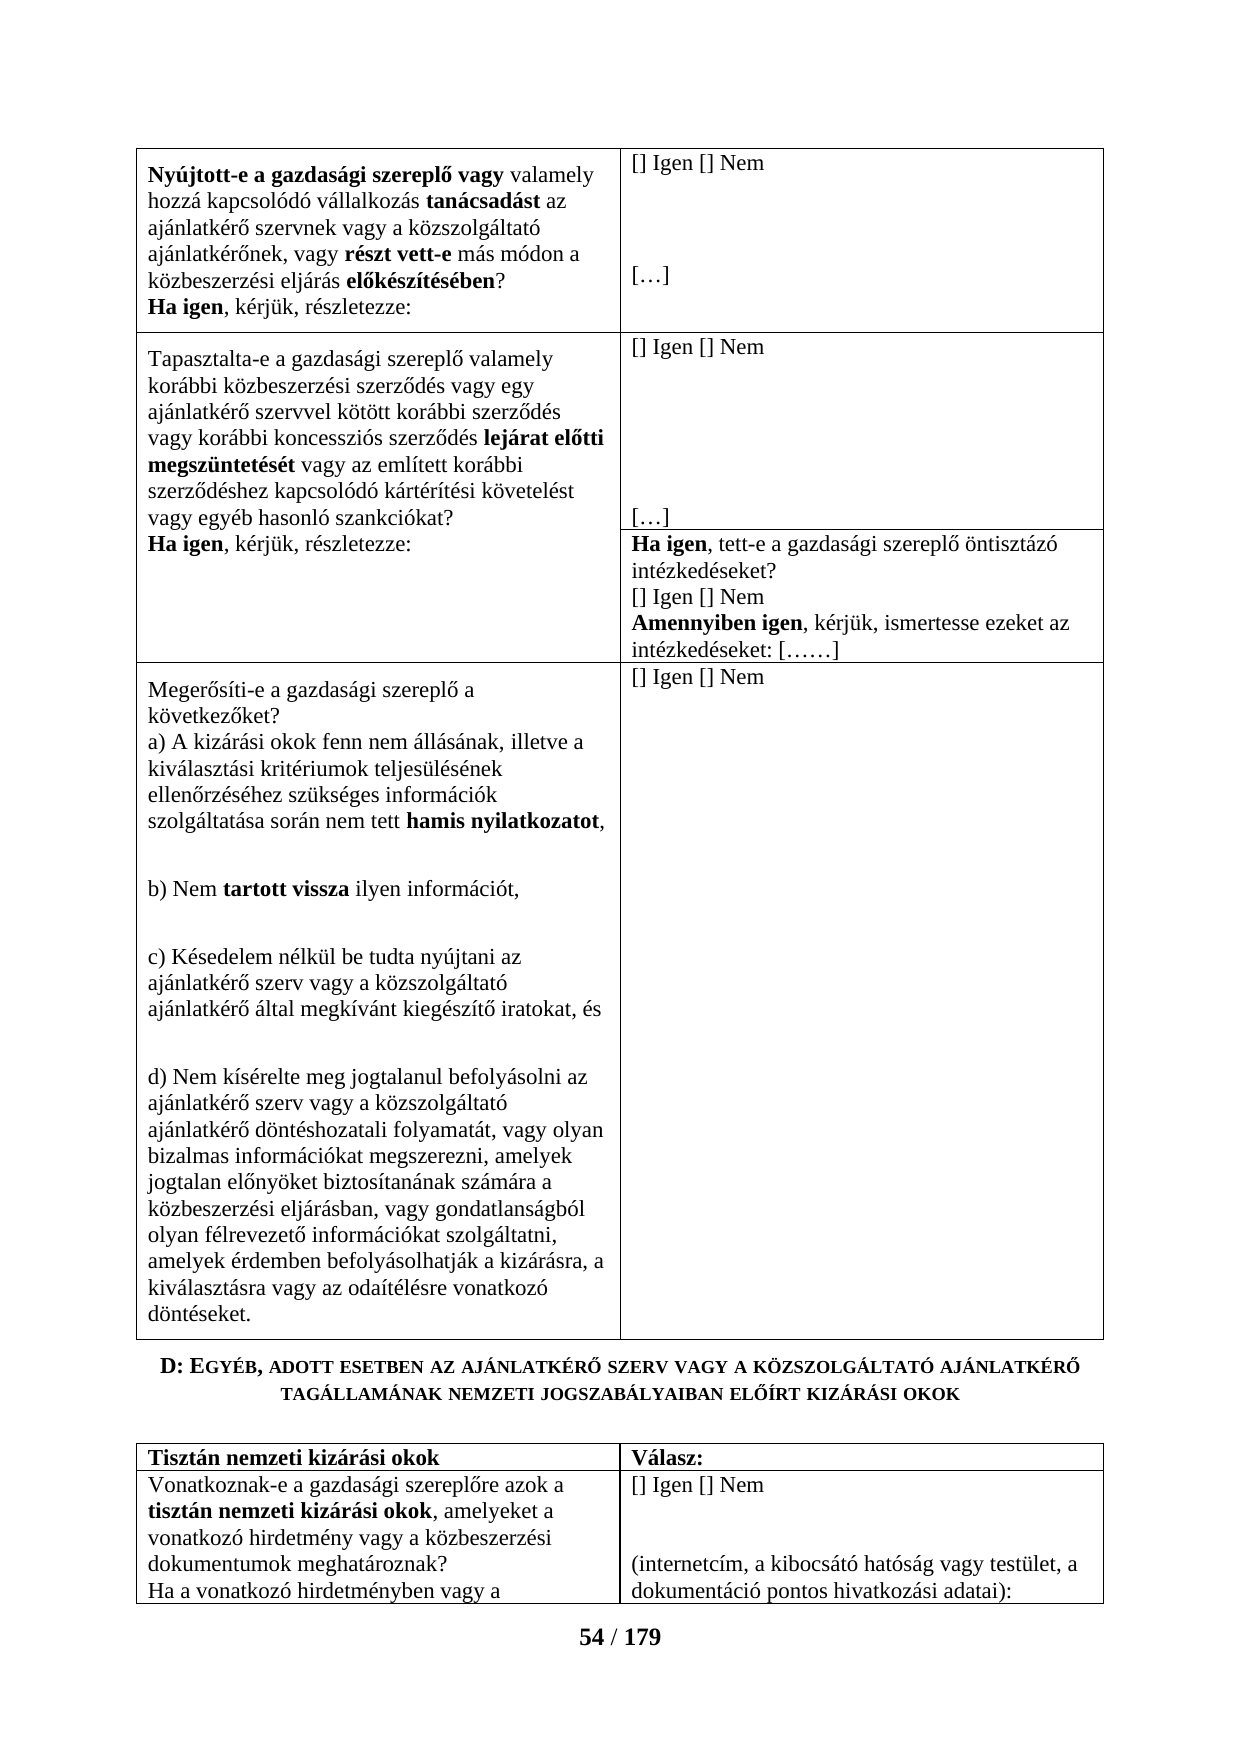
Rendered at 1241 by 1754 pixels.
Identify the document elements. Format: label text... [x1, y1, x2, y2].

table_cell Megerősíti-e a gazdasági szereplő a következőket? a) A kizárási okok fenn nem állásának, illetve a kiválasztási kritériumok teljesülésének ellenőrzéséhez szükséges információk szolgáltatása során nem tett hamis nyilatkozatot, b) Nem tartott vissza ilyen információt, c) Késedelem nélkül be tudta nyújtani az ajánlatkérő szerv vagy a közszolgáltató ajánlatkérő által megkívánt kiegészítő iratokat, és d) Nem kísérelte meg jogtalanul befolyásolni az ajánlatkérő szerv vagy a közszolgáltató ajánlatkérő döntéshozatali folyamatát, vagy olyan bizalmas információkat megszerezni, amelyek jogtalan előnyöket biztosítanának számára a közbeszerzési eljárásban, vagy gondatlanságból olyan félrevezető információkat szolgáltatni, amelyek érdemben befolyásolhatják a kizárásra, a kiválasztásra vagy az odaítélésre vonatkozó döntéseket. [137, 663, 620, 1339]
title D: Egyéb, adott esetben az ajánlatkérő szerv vagy a közszolgáltató ajánlatkérő tagállamának nemzeti jogszabályaiban előírt kizárási okok [148, 1353, 1092, 1405]
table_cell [137, 1471, 619, 1603]
table_header Tisztán nemzeti kizárási okok [137, 1444, 619, 1470]
table_cell [] Igen [] Nem […] [621, 149, 1103, 332]
table_cell [] Igen [] Nem [621, 663, 1103, 1339]
table_cell Ha igen, tett-e a gazdasági szereplő öntisztázó intézkedéseket? [] Igen [] Nem Amennyiben igen, kérjük, ismertesse ezeket az intézkedéseket: [……] [621, 530, 1103, 662]
table_cell [] Igen [] Nem […] [621, 333, 1103, 529]
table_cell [621, 1471, 1103, 1603]
table_cell Tapasztalta-e a gazdasági szereplő valamely korábbi közbeszerzési szerződés vagy egy ajánlatkérő szervvel kötött korábbi szerződés vagy korábbi koncessziós szerződés lejárat előtti megszüntetését vagy az említett korábbi szerződéshez kapcsolódó kártérítési követelést vagy egyéb hasonló szankciókat? Ha igen, kérjük, részletezze: [137, 333, 620, 662]
table_cell Nyújtott-e a gazdasági szereplő vagy valamely hozzá kapcsolódó vállalkozás tanácsadást az ajánlatkérő szervnek vagy a közszolgáltató ajánlatkérőnek, vagy részt vett-e más módon a közbeszerzési eljárás előkészítésében? Ha igen, kérjük, részletezze: [137, 149, 620, 332]
table_header Válasz: [621, 1444, 1103, 1470]
